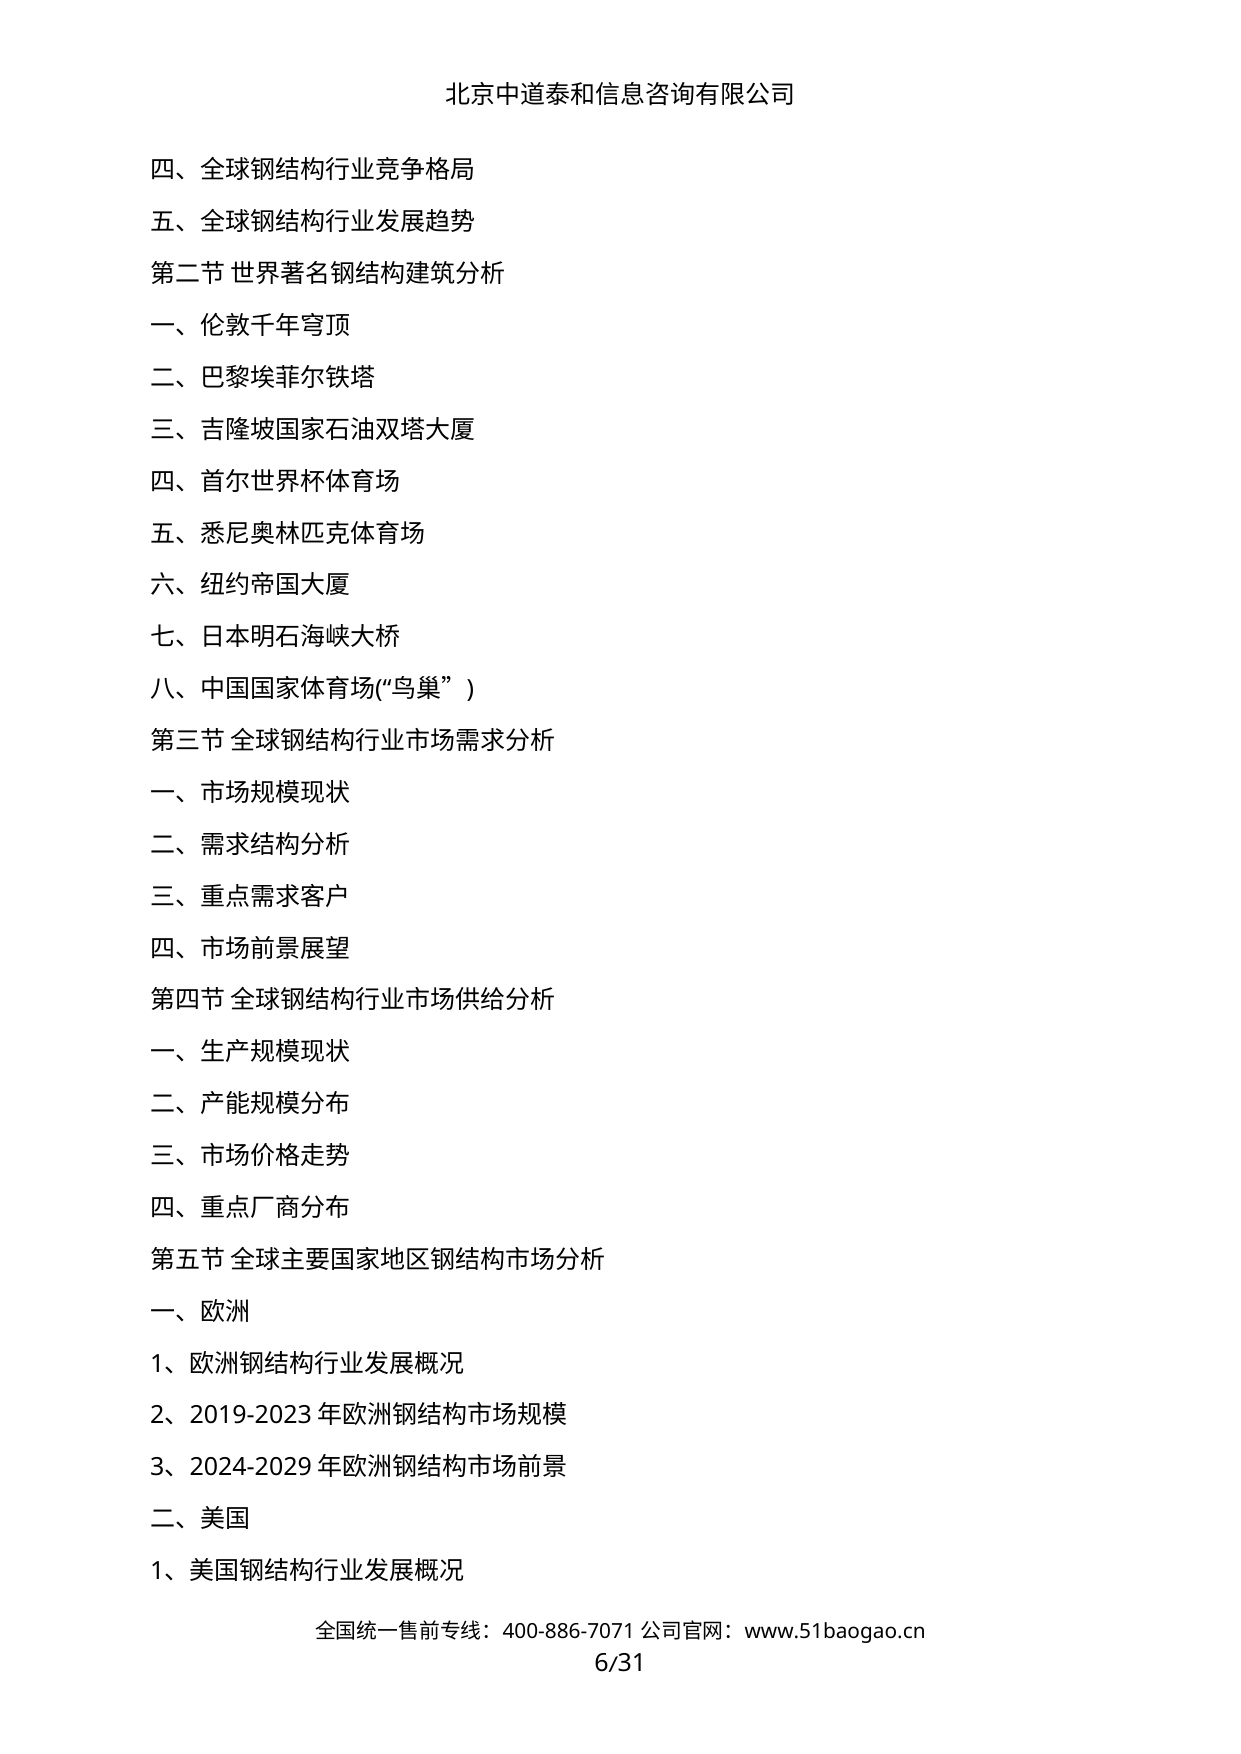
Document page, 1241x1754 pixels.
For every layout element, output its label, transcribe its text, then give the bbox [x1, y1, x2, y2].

text 二、需求结构分析 [150, 824, 1090, 861]
text 二、产能规模分布 [150, 1084, 1090, 1120]
text 3、2024-2029年欧洲钢结构市场前景 [150, 1447, 1090, 1483]
text 二、美国 [150, 1499, 1090, 1535]
text 三、市场价格走势 [150, 1136, 1090, 1172]
text 一、伦敦千年穹顶 [150, 306, 1090, 342]
text 一、市场规模现状 [150, 772, 1090, 809]
text 第五节 全球主要国家地区钢结构市场分析 [150, 1239, 1090, 1276]
text 五、全球钢结构行业发展趋势 [150, 202, 1090, 238]
text 四、市场前景展望 [150, 928, 1090, 964]
text 一、欧洲 [150, 1291, 1090, 1327]
text 四、全球钢结构行业竞争格局 [150, 150, 1090, 186]
text 1、美国钢结构行业发展概况 [150, 1551, 1090, 1587]
text 六、纽约帝国大厦 [150, 565, 1090, 601]
text 1、欧洲钢结构行业发展概况 [150, 1343, 1090, 1379]
text 五、悉尼奥林匹克体育场 [150, 513, 1090, 549]
text 第四节 全球钢结构行业市场供给分析 [150, 980, 1090, 1016]
text 二、巴黎埃菲尔铁塔 [150, 357, 1090, 394]
text 2、2019-2023年欧洲钢结构市场规模 [150, 1395, 1090, 1431]
text 八、中国国家体育场(“鸟巢”) [150, 669, 1090, 705]
text 七、日本明石海峡大桥 [150, 617, 1090, 653]
text 第三节 全球钢结构行业市场需求分析 [150, 721, 1090, 757]
text 四、首尔世界杯体育场 [150, 461, 1090, 497]
text 四、重点厂商分布 [150, 1187, 1090, 1224]
text 一、生产规模现状 [150, 1032, 1090, 1068]
text 三、重点需求客户 [150, 876, 1090, 912]
text 第二节 世界著名钢结构建筑分析 [150, 254, 1090, 290]
text 三、吉隆坡国家石油双塔大厦 [150, 409, 1090, 446]
